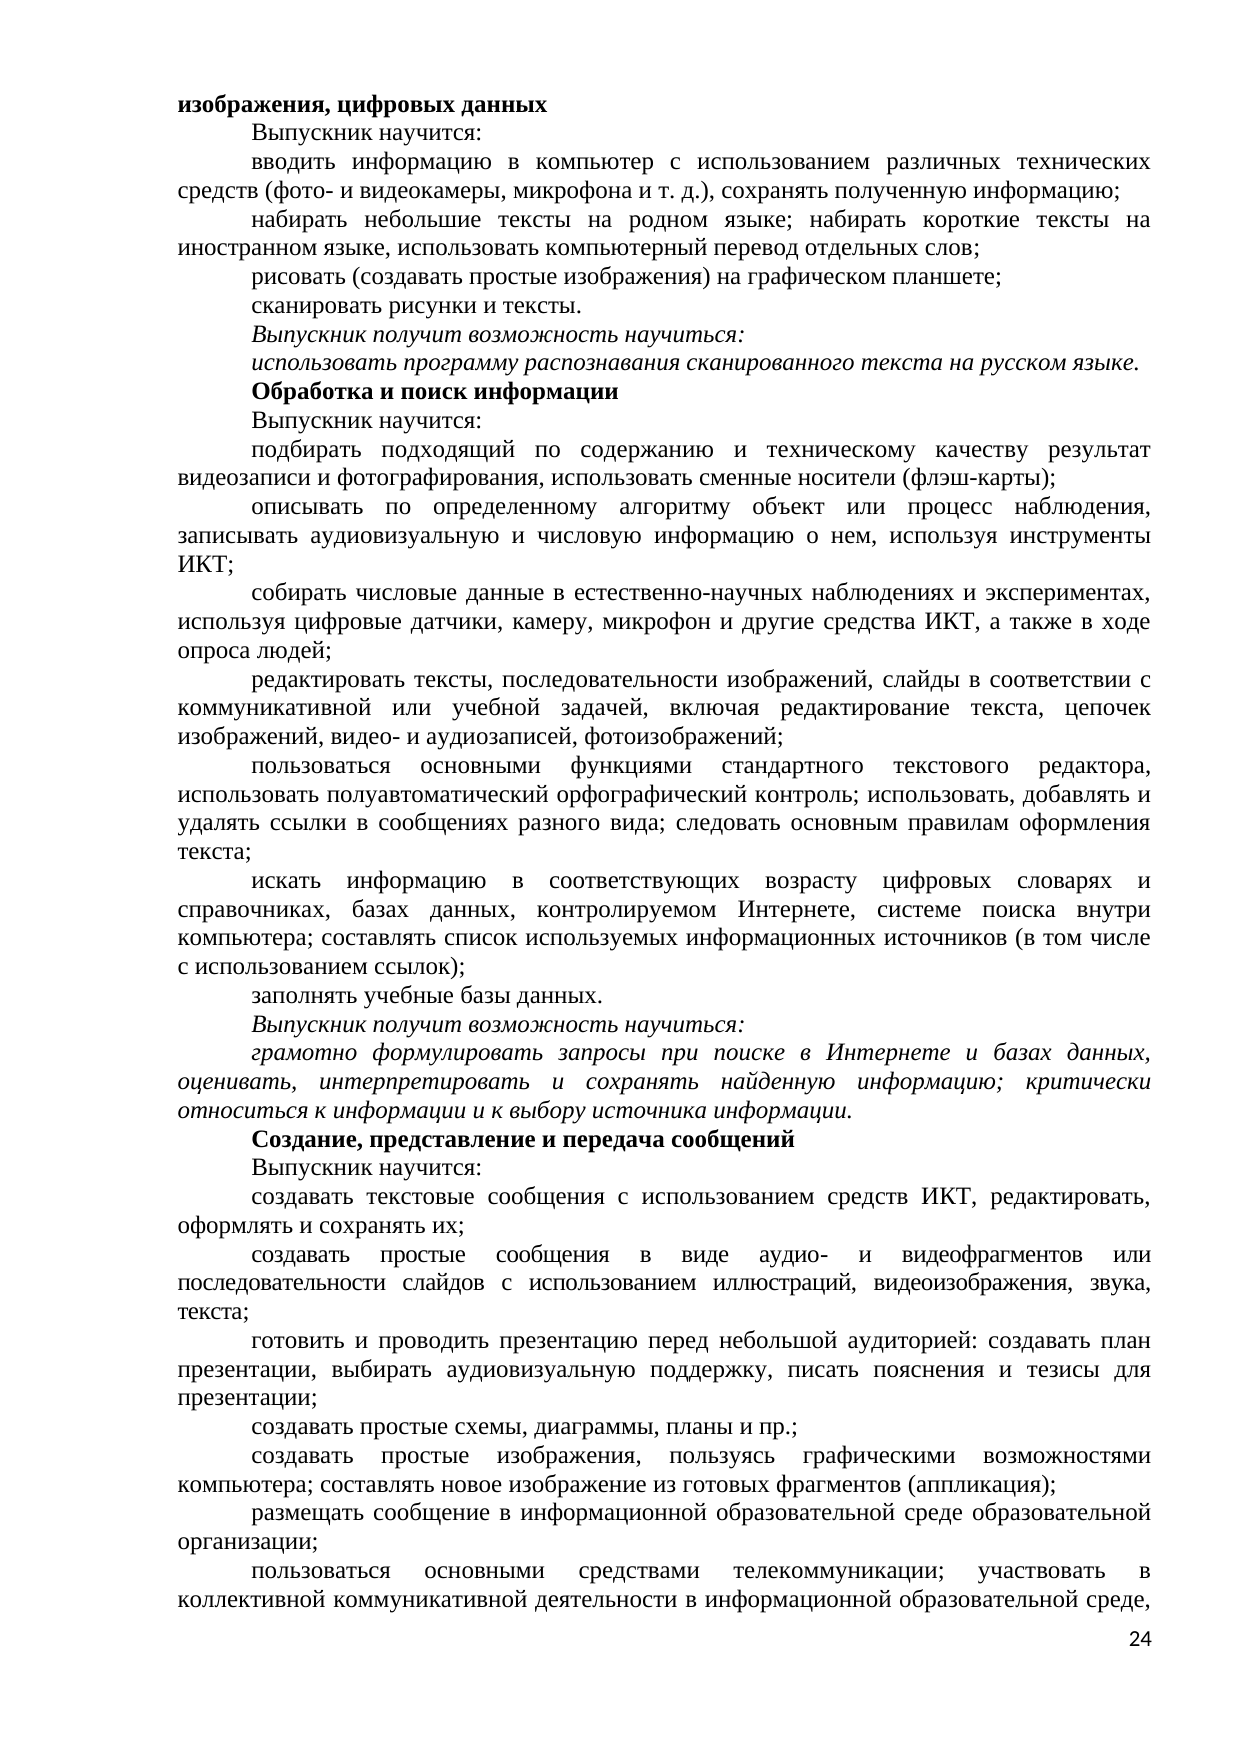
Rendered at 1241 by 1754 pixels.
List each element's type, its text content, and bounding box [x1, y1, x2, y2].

text Выпускник научится: [177, 117, 1152, 146]
text создавать простые схемы, диаграммы, планы и пр.; [177, 1411, 1152, 1440]
text Создание, представление и передача сообщений [177, 1124, 1152, 1152]
text пользоваться основными функциями стандартного текстового редактора, использовать полуавтоматический орфографический контроль; использовать, добавлять и удалять ссылки в сообщениях разного вида; следовать основным правилам оформления текста; [177, 750, 1152, 865]
text сканировать рисунки и тексты. [177, 290, 1152, 319]
text Обработка и поиск информации [177, 376, 1152, 405]
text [177, 1555, 1152, 1612]
text Выпускник получит возможность научиться: [177, 1009, 1152, 1037]
text создавать простые сообщения в виде аудио- и видеофрагментов или последовательности слайдов с использованием иллюстраций, видеоизображения, звука, текста; [177, 1239, 1152, 1325]
text готовить и проводить презентацию перед небольшой аудиторией: создавать план презентации, выбирать аудиовизуальную поддержку, писать пояснения и тезисы для презентации; [177, 1325, 1152, 1411]
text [177, 89, 1152, 117]
text Выпускник научится: [177, 1152, 1152, 1181]
text подбирать подходящий по содержанию и техническому качеству результат видеозаписи и фотографирования, использовать сменные носители (флэш-карты); [177, 434, 1152, 491]
text заполнять учебные базы данных. [177, 980, 1152, 1009]
text Выпускник получит возможность научиться: [177, 319, 1152, 347]
text описывать по определенному алгоритму объект или процесс наблюдения, записывать аудиовизуальную и числовую информацию о нем, используя инструменты ИКТ; [177, 491, 1152, 577]
text искать информацию в соответствующих возрасту цифровых словарях и справочниках, базах данных, контролируемом Интернете, системе поиска внутри компьютера; составлять список используемых информационных источников (в том числе с использованием ссылок); [177, 865, 1152, 980]
text использовать программу распознавания сканированного текста на русском языке. [177, 347, 1152, 376]
text создавать простые изображения, пользуясь графическими возможностями компьютера; составлять новое изображение из готовых фрагментов (аппликация); [177, 1440, 1152, 1497]
text собирать числовые данные в естественно-научных наблюдениях и экспериментах, используя цифровые датчики, камеру, микрофон и другие средства ИКТ, а также в ходе опроса людей; [177, 577, 1152, 664]
text набирать небольшие тексты на родном языке; набирать короткие тексты на иностранном языке, использовать компьютерный перевод отдельных слов; [177, 204, 1152, 261]
text редактировать тексты, последовательности изображений, слайды в соответствии с коммуникативной или учебной задачей, включая редактирование текста, цепочек изображений, видео- и аудиозаписей, фотоизображений; [177, 664, 1152, 750]
text вводить информацию в компьютер с использованием различных технических средств (фото- и видеокамеры, микрофона и т. д.), сохранять полученную информацию; [177, 146, 1152, 204]
text Выпускник научится: [177, 405, 1152, 434]
text размещать сообщение в информационной образовательной среде образовательной организации; [177, 1497, 1152, 1555]
text создавать текстовые сообщения с использованием средств ИКТ, редактировать, оформлять и сохранять их; [177, 1181, 1152, 1239]
text грамотно формулировать запросы при поиске в Интернете и базах данных, оценивать, интерпретировать и сохранять найденную информацию; критически относиться к информации и к выбору источника информации. [177, 1037, 1152, 1124]
text рисовать (создавать простые изображения) на графическом планшете; [177, 261, 1152, 290]
